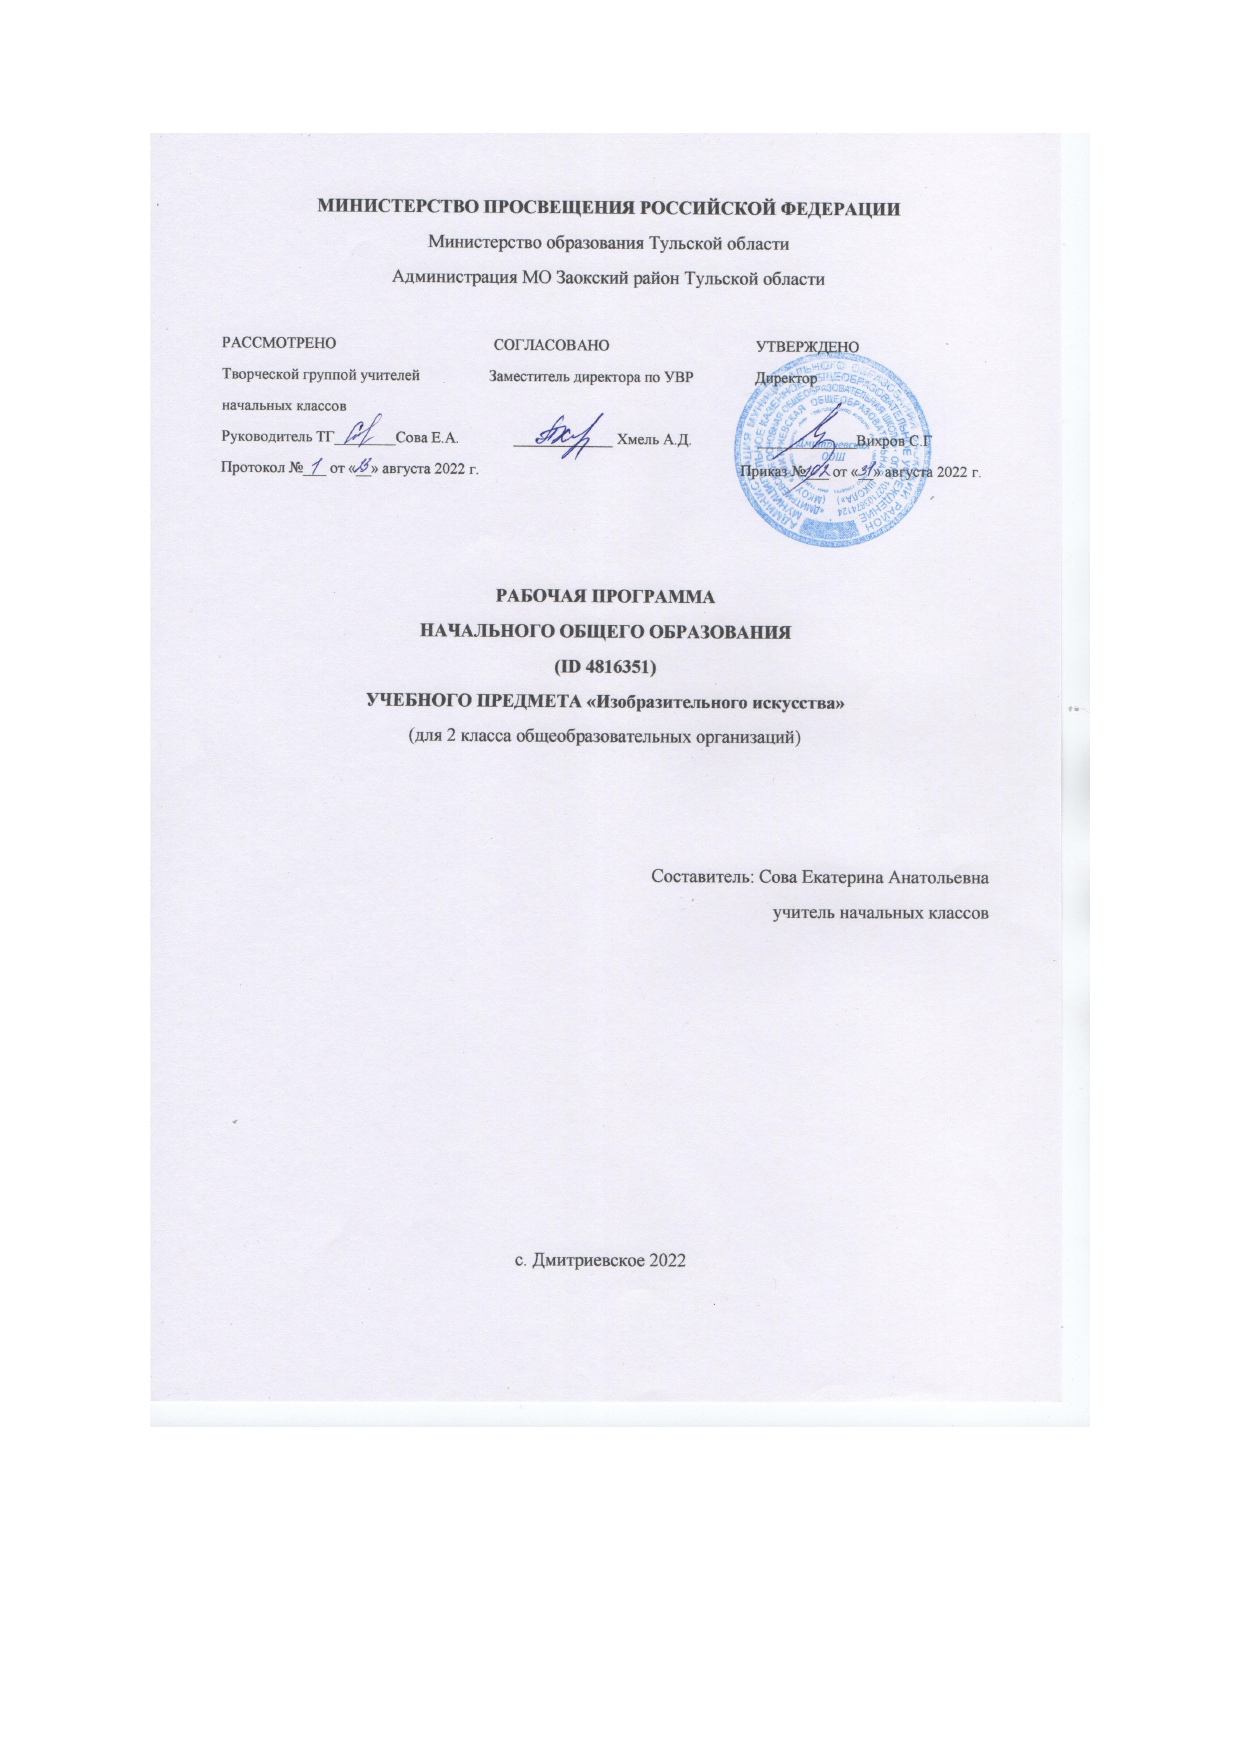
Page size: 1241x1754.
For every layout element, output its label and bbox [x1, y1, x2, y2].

picture [150, 133, 1090, 1427]
